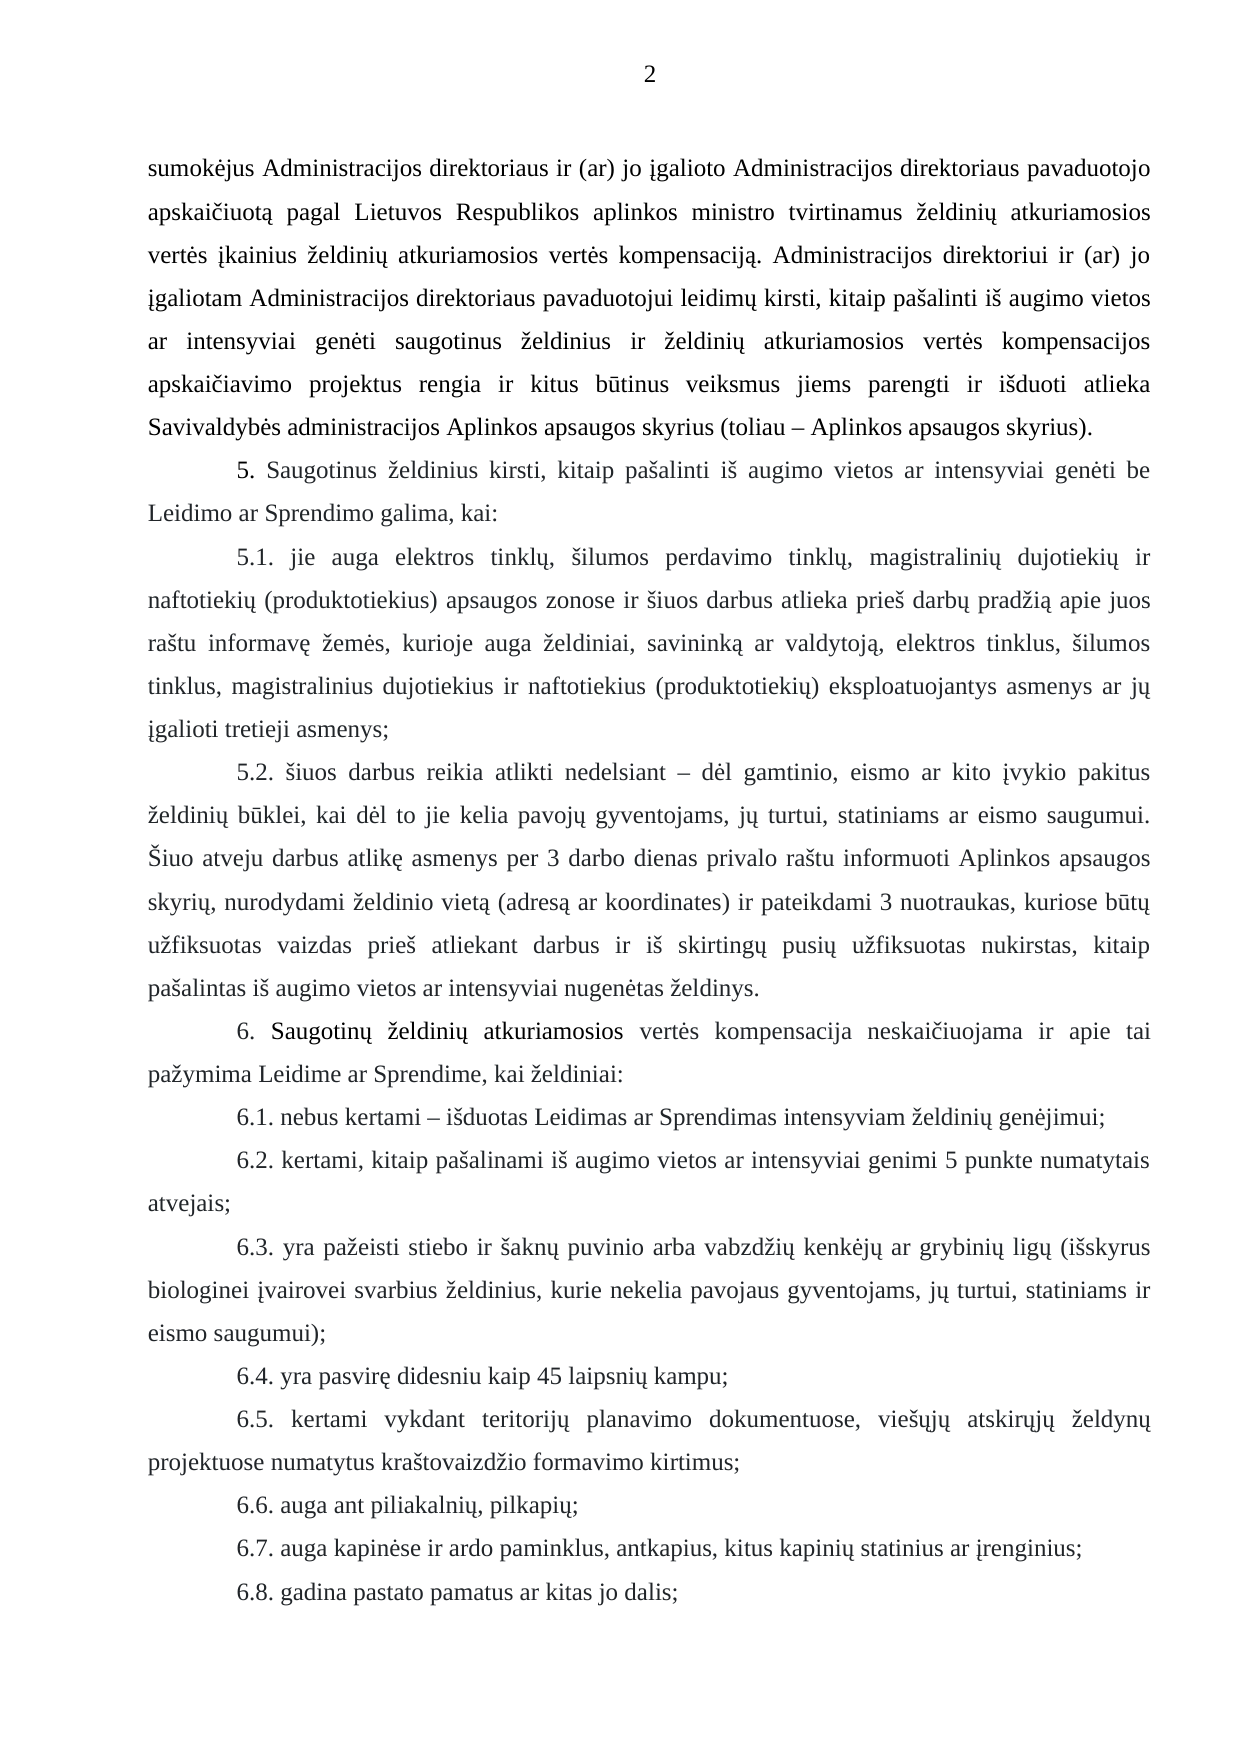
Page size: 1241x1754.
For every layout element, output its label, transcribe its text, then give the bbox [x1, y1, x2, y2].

list 6.7. auga kapinėse ir ardo paminklus, antkapius, kitus kapinių statinius ar įrenginius; [148, 1533, 1152, 1562]
list 6.1. nebus kertami – išduotas Leidimas ar Sprendimas intensyviam želdinių genėjimui; [148, 1102, 1152, 1131]
list 6.4. yra pasvirę didesniu kaip 45 laipsnių kampu; [148, 1361, 1152, 1390]
list 6.2. kertami, kitaip pašalinami iš augimo vietos ar intensyviai genimi 5 punkte numatytais atvejais; [148, 1145, 1152, 1217]
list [148, 153, 1152, 441]
list 6.8. gadina pastato pamatus ar kitas jo dalis; [148, 1577, 1152, 1605]
list 6. Saugotinų želdinių atkuriamosios vertės kompensacija neskaičiuojama ir apie tai pažymima Leidime ar Sprendime, kai želdiniai: [148, 1016, 1152, 1088]
list 5.2. šiuos darbus reikia atlikti nedelsiant – dėl gamtinio, eismo ar kito įvykio pakitus želdinių būklei, kai dėl to jie kelia pavojų gyventojams, jų turtui, statiniams ar eismo saugumui. Šiuo atveju darbus atlikę asmenys per 3 darbo dienas privalo raštu informuoti Aplinkos apsaugos skyrių, nurodydami želdinio vietą (adresą ar koordinates) ir pateikdami 3 nuotraukas, kuriose būtų užfiksuotas vaizdas prieš atliekant darbus ir iš skirtingų pusių užfiksuotas nukirstas, kitaip pašalintas iš augimo vietos ar intensyviai nugenėtas želdinys. [148, 757, 1152, 1002]
list 5.1. jie auga elektros tinklų, šilumos perdavimo tinklų, magistralinių dujotiekių ir naftotiekių (produktotiekius) apsaugos zonose ir šiuos darbus atlieka prieš darbų pradžią apie juos raštu informavę žemės, kurioje auga želdiniai, savininką ar valdytoją, elektros tinklus, šilumos tinklus, magistralinius dujotiekius ir naftotiekius (produktotiekių) eksploatuojantys asmenys ar jų įgalioti tretieji asmenys; [148, 542, 1152, 743]
list 6.5. kertami vykdant teritorijų planavimo dokumentuose, viešųjų atskirųjų želdynų projektuose numatytus kraštovaizdžio formavimo kirtimus; [148, 1404, 1152, 1476]
list 6.3. yra pažeisti stiebo ir šaknų puvinio arba vabzdžių kenkėjų ar grybinių ligų (išskyrus biologinei įvairovei svarbius želdinius, kurie nekelia pavojaus gyventojams, jų turtui, statiniams ir eismo saugumui); [148, 1232, 1152, 1347]
list 5. Saugotinus želdinius kirsti, kitaip pašalinti iš augimo vietos ar intensyviai genėti be Leidimo ar Sprendimo galima, kai: [148, 455, 1152, 527]
list 6.6. auga ant piliakalnių, pilkapių; [148, 1490, 1152, 1519]
